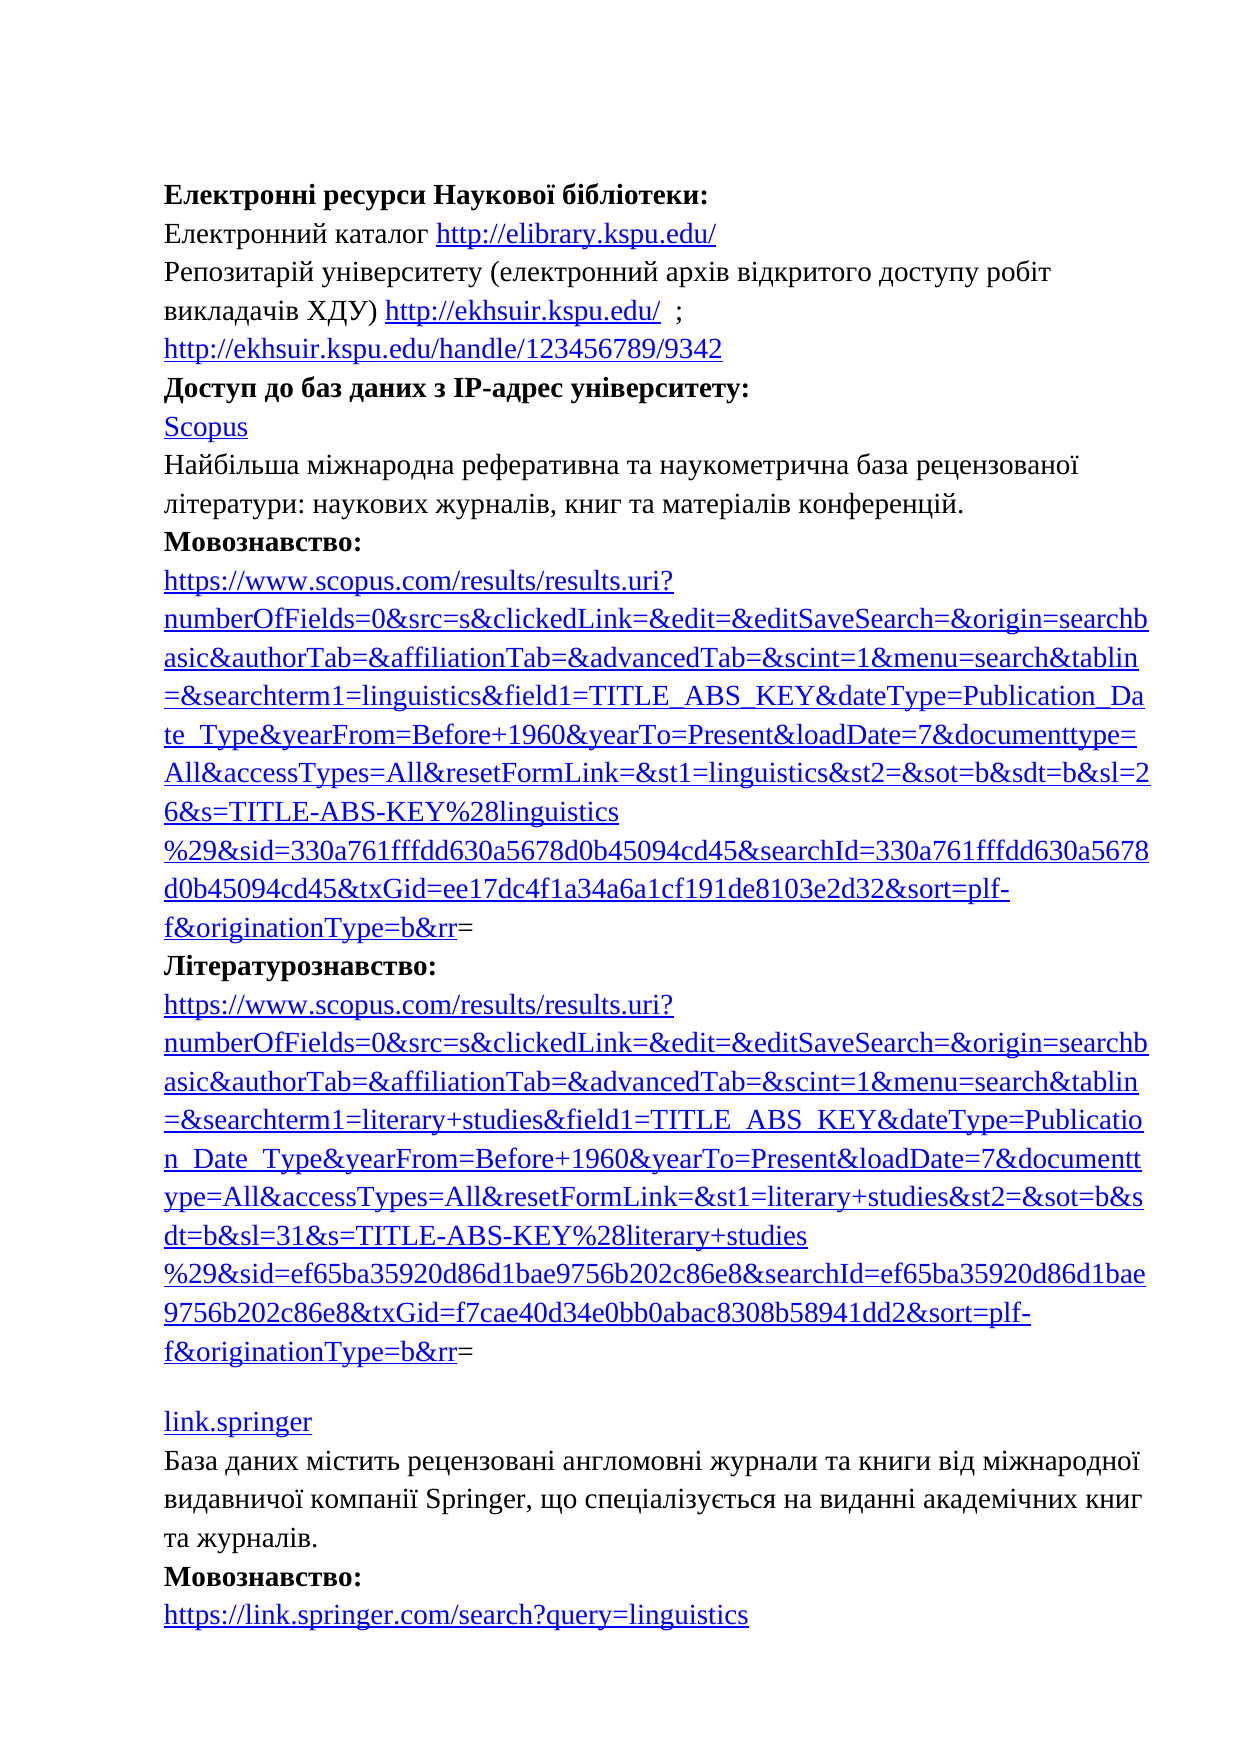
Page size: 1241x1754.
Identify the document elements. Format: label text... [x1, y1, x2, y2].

list База даних містить рецензовані англомовні журнали та книги від міжнародної видавничої компанії Springer, що спеціалізується на виданні академічних книг та журналів. [164, 1443, 1152, 1554]
list Літературознавство: [164, 948, 1152, 982]
list Електронний каталог http://elibrary.kspu.edu/ [164, 216, 1152, 249]
list https://www.scopus.com/results/results.uri?numberOfFields=0&src=s&clickedLink=&edit=&editSaveSearch=&origin=searchbasic&authorTab=&affiliationTab=&advancedTab=&scint=1&menu=search&tablin=&searchterm1=literary+studies&field1=TITLE_ABS_KEY&dateType=Publication_Date_Type&yearFrom=Before+1960&yearTo=Present&loadDate=7&documenttype=All&accessTypes=All&resetFormLink=&st1=literary+studies&st2=&sot=b&sdt=b&sl=31&s=TITLE-ABS-KEY%28literary+studies%29&sid=ef65ba35920d86d1bae9756b202c86e8&searchId=ef65ba35920d86d1bae9756b202c86e8&txGid=f7cae40d34e0bb0abac8308b58941dd2&sort=plf-f&originationType=b&rr= [164, 987, 1152, 1367]
list Мовознавство: [164, 524, 1152, 558]
list Електронні ресурси Наукової бібліотеки: [164, 177, 1152, 211]
list Scopus [164, 409, 1152, 442]
list Найбільша міжнародна реферативна та наукометрична база рецензованої літератури: наукових журналів, книг та матеріалів конференцій. [164, 447, 1152, 519]
list https://www.scopus.com/results/results.uri?numberOfFields=0&src=s&clickedLink=&edit=&editSaveSearch=&origin=searchbasic&authorTab=&affiliationTab=&advancedTab=&scint=1&menu=search&tablin=&searchterm1=linguistics&field1=TITLE_ABS_KEY&dateType=Publication_Date_Type&yearFrom=Before+1960&yearTo=Present&loadDate=7&documenttype=All&accessTypes=All&resetFormLink=&st1=linguistics&st2=&sot=b&sdt=b&sl=26&s=TITLE-ABS-KEY%28linguistics%29&sid=330a761fffdd630a5678d0b45094cd45&searchId=330a761fffdd630a5678d0b45094cd45&txGid=ee17dc4f1a34a6a1cf191de8103e2d32&sort=plf-f&originationType=b&rr= [164, 563, 1152, 943]
list https://link.springer.com/search?query=linguistics [164, 1597, 1152, 1631]
list Доступ до баз даних з IP-адрес університету: [164, 370, 1152, 404]
list http://ekhsuir.kspu.edu/handle/123456789/9342 [164, 332, 1152, 365]
list Мовознавство: [164, 1559, 1152, 1592]
list Репозитарій університету (електронний архів відкритого доступу робіт викладачів ХДУ) http://ekhsuir.kspu.edu/ ; [164, 254, 1152, 327]
list link.springer [164, 1404, 1152, 1438]
